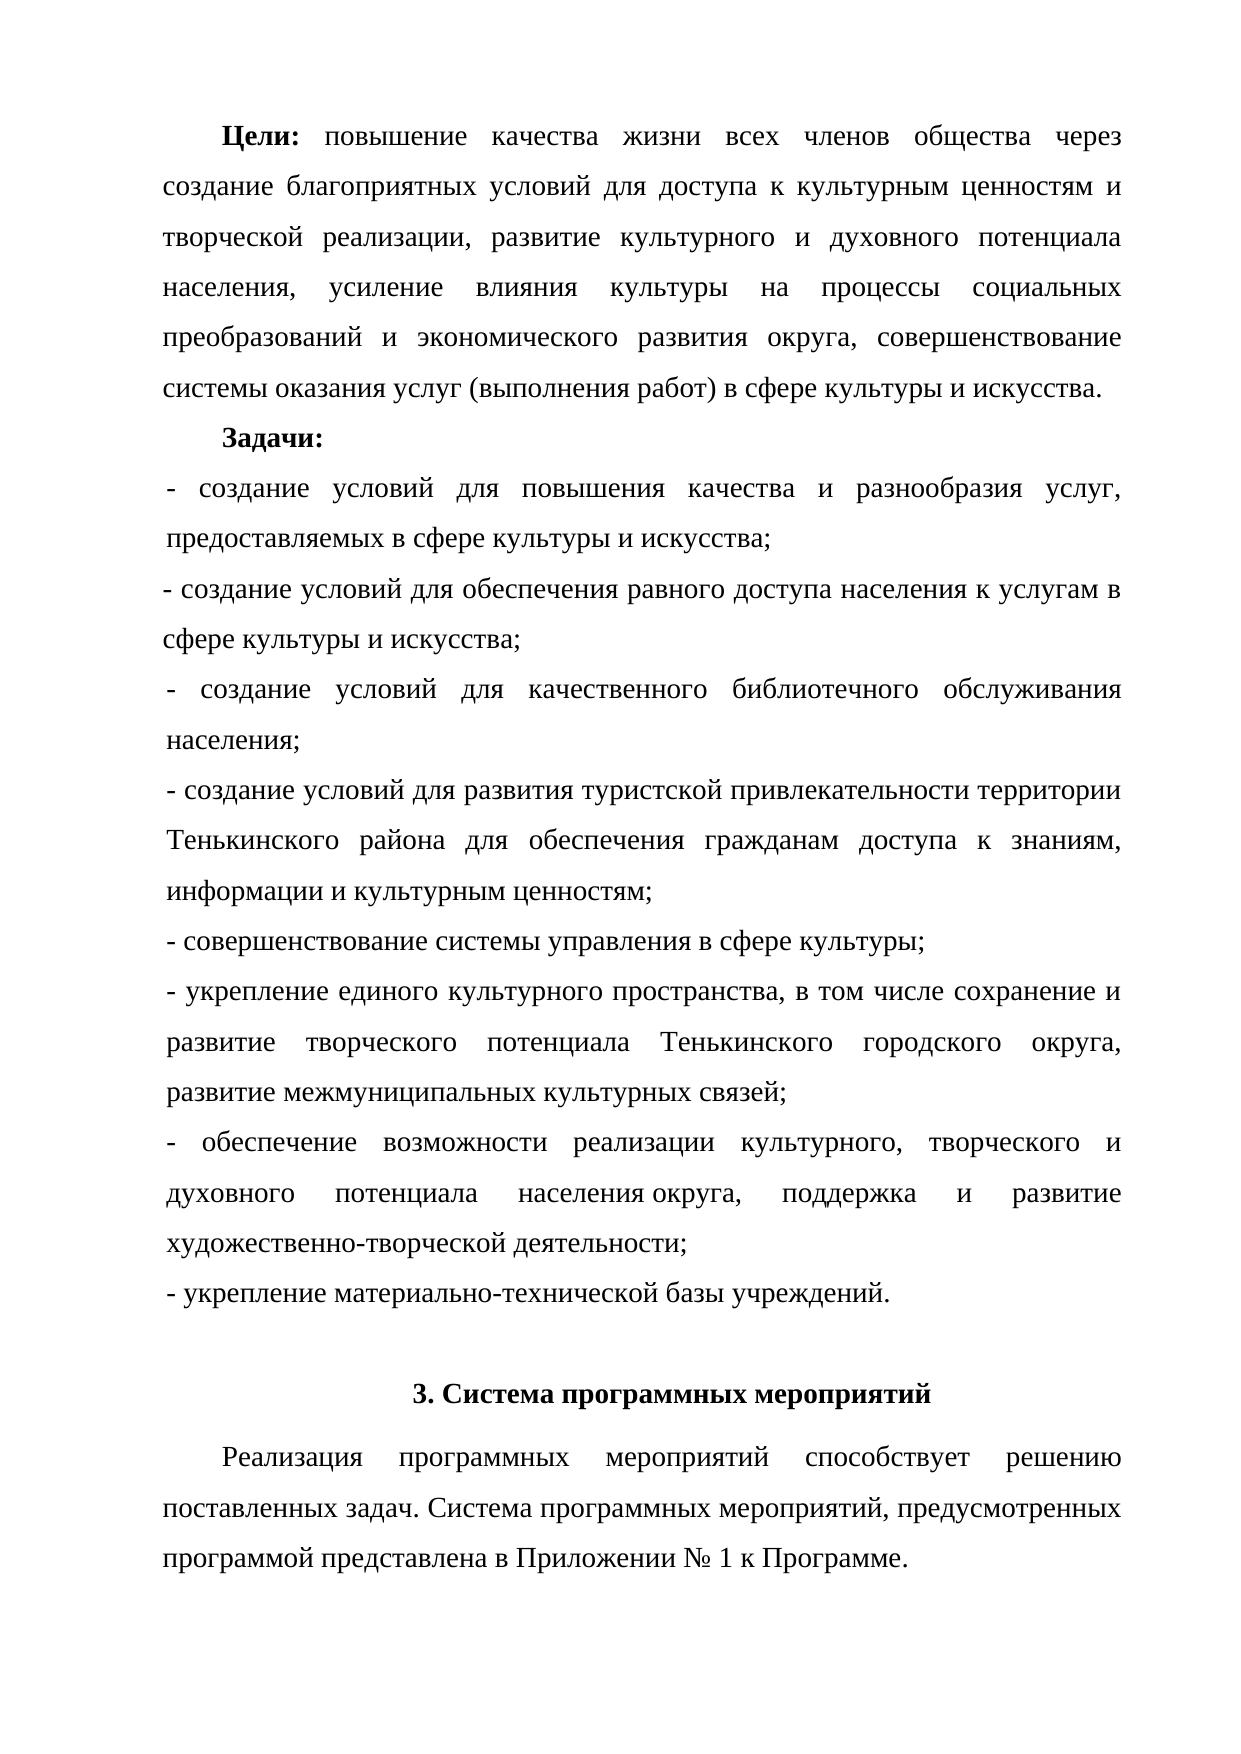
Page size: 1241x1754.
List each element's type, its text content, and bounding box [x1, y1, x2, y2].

text Цели: повышение качества жизни всех членов общества через создание благоприятных условий для доступа к культурным ценностям и творческой реализации, развитие культурного и духовного потенциала населения, усиление влияния культуры на процессы социальных преобразований и экономического развития округа, совершенствование системы оказания услуг (выполнения работ) в сфере культуры и искусства. [162, 118, 1122, 403]
text - обеспечение возможности реализации культурного, творческого и духовного потенциала населения округа, поддержка и развитие художественно-творческой деятельности; [166, 1124, 1122, 1258]
text - укрепление единого культурного пространства, в том числе сохранение и развитие творческого потенциала Тенькинского городского округа, развитие межмуниципальных культурных связей; [166, 973, 1122, 1108]
text - совершенствование системы управления в сфере культуры; [166, 923, 1122, 957]
text - создание условий для развития туристской привлекательности территории Тенькинского района для обеспечения гражданам доступа к знаниям, информации и культурным ценностям; [166, 772, 1122, 906]
text - укрепление материально-технической базы учреждений. [166, 1275, 1122, 1309]
text - создание условий для обеспечения равного доступа населения к услугам в сфере культуры и искусства; [162, 571, 1122, 655]
text Задачи: [162, 420, 1122, 453]
text Реализация программных мероприятий способствует решению поставленных задач. Система программных мероприятий, предусмотренных программой представлена в Приложении № 1 к Программе. [162, 1426, 1122, 1578]
text 3. Система программных мероприятий [162, 1376, 1122, 1409]
text - создание условий для повышения качества и разнообразия услуг, предоставляемых в сфере культуры и искусства; [166, 470, 1122, 554]
text - создание условий для качественного библиотечного обслуживания населения; [166, 672, 1122, 755]
